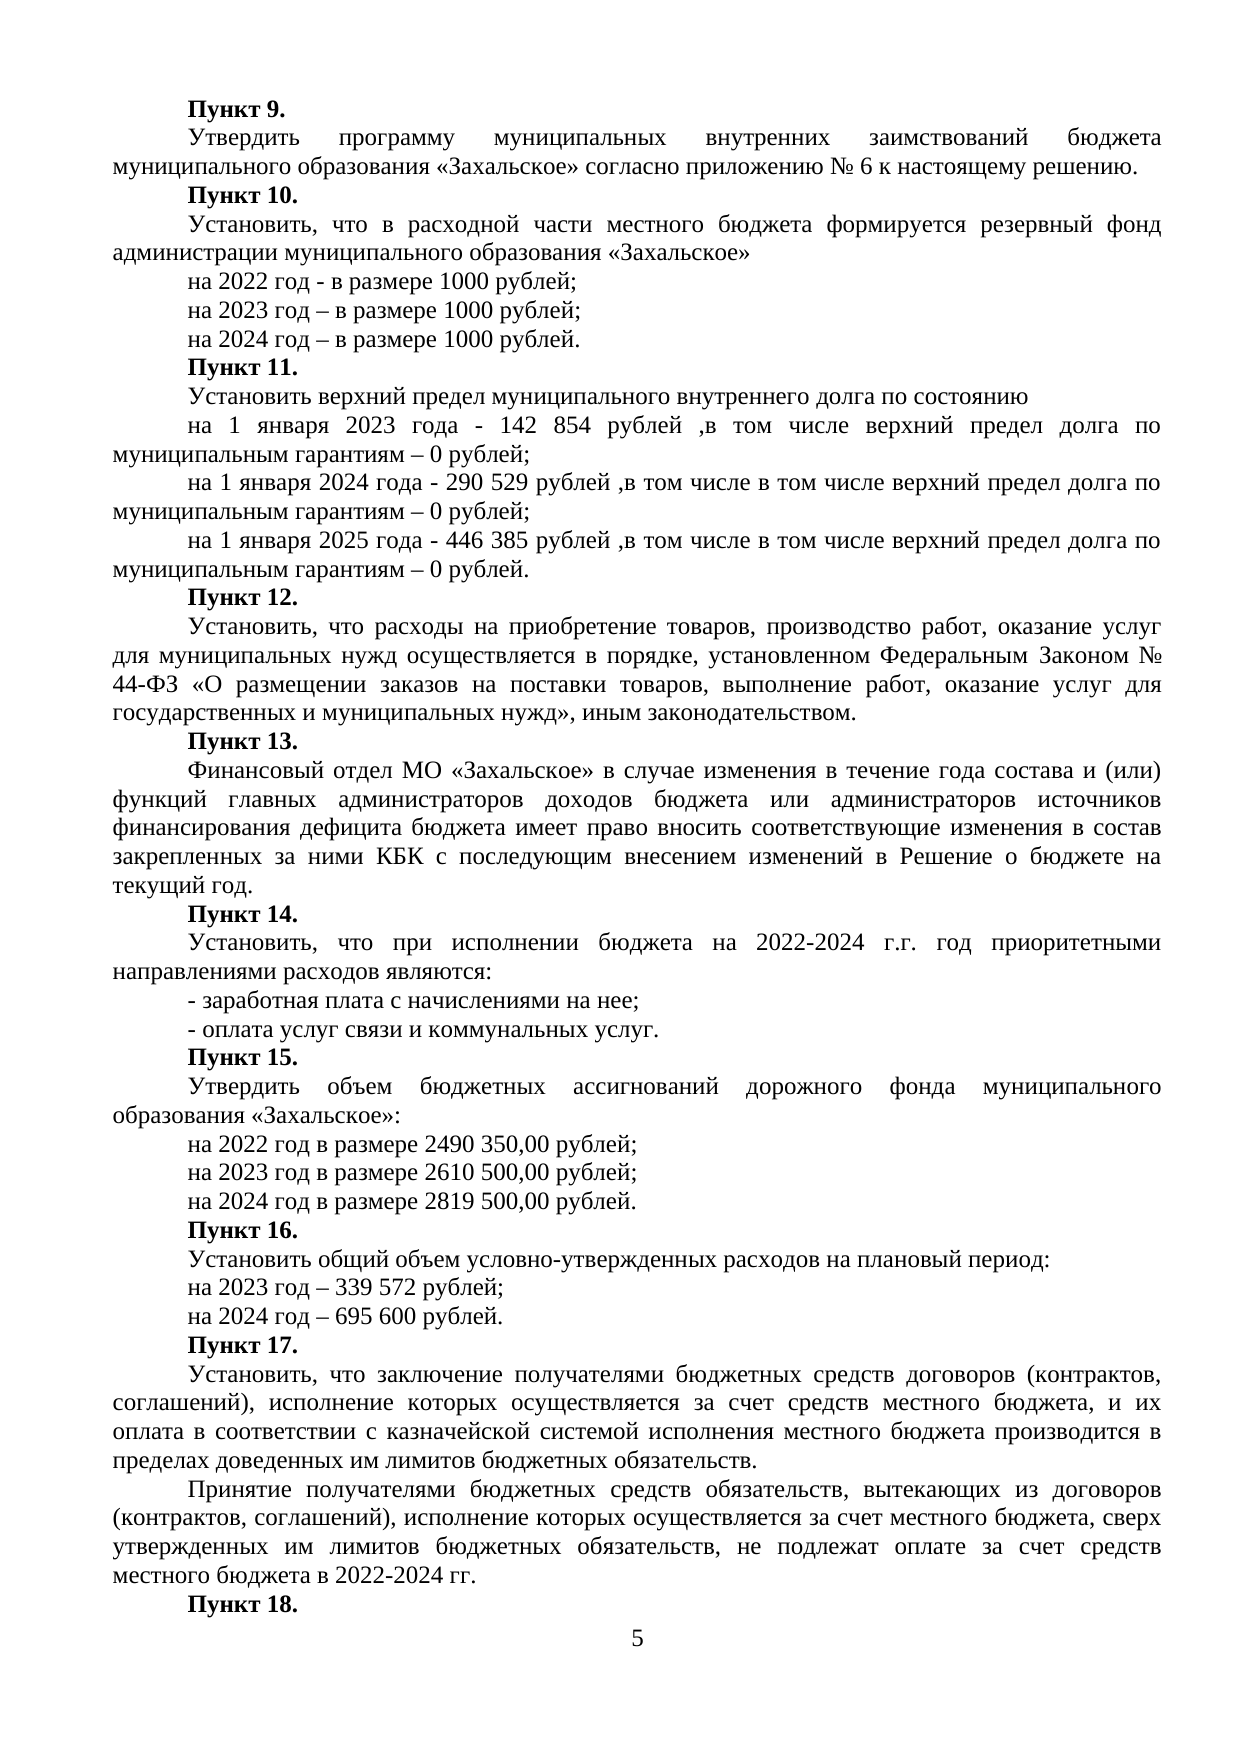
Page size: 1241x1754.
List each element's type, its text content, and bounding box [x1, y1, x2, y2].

text Пункт 17. [112, 1330, 1162, 1359]
text Пункт 14. [112, 899, 1162, 927]
text на 1 января 2024 года - 290 529 рублей ,в том числе в том числе верхний предел долга по муниципальным гарантиям – 0 рублей; [112, 467, 1162, 525]
text на 2024 год – 695 600 рублей. [112, 1301, 1162, 1330]
text Пункт 18. [112, 1589, 1162, 1617]
text Пункт 9. [112, 94, 1162, 122]
text Финансовый отдел МО «Захальское» в случае изменения в течение года состава и (или) функций главных администраторов доходов бюджета или администраторов источников финансирования дефицита бюджета имеет право вносить соответствующие изменения в состав закрепленных за ними КБК с последующим внесением изменений в Решение о бюджете на текущий год. [112, 755, 1162, 899]
text Установить общий объем условно-утвержденных расходов на плановый период: [112, 1244, 1162, 1272]
text на 2022 год в размере 2490 350,00 рублей; [112, 1129, 1162, 1157]
text на 1 января 2023 года - 142 854 рублей ,в том числе верхний предел долга по муниципальным гарантиям – 0 рублей; [112, 410, 1162, 467]
text - заработная плата с начислениями на нее; [112, 985, 1162, 1014]
text Пункт 15. [112, 1042, 1162, 1071]
text Установить верхний предел муниципального внутреннего долга по состоянию [112, 381, 1162, 410]
text Пункт 12. [112, 582, 1162, 611]
text Пункт 10. [112, 180, 1162, 209]
text Принятие получателями бюджетных средств обязательств, вытекающих из договоров (контрактов, соглашений), исполнение которых осуществляется за счет местного бюджета, сверх утвержденных им лимитов бюджетных обязательств, не подлежат оплате за счет средств местного бюджета в 2022-2024 гг. [112, 1474, 1162, 1589]
text на 2023 год – 339 572 рублей; [112, 1272, 1162, 1301]
text Установить, что расходы на приобретение товаров, производство работ, оказание услуг для муниципальных нужд осуществляется в порядке, установленном Федеральным Законом № 44-ФЗ «О размещении заказов на поставки товаров, выполнение работ, оказание услуг для государственных и муниципальных нужд», иным законодательством. [112, 611, 1162, 726]
text - оплата услуг связи и коммунальных услуг. [112, 1014, 1162, 1042]
text на 2024 год в размере 2819 500,00 рублей. [112, 1186, 1162, 1215]
text Утвердить объем бюджетных ассигнований дорожного фонда муниципального образования «Захальское»: [112, 1071, 1162, 1129]
text на 2024 год – в размере 1000 рублей. [112, 324, 1162, 352]
text Установить, что при исполнении бюджета на 2022-.г. год приоритетными направлениями расходов являются: [112, 927, 1162, 985]
text Утвердить программу муниципальных внутренних заимствований бюджета муниципального образования «Захальское» согласно приложению № 6 к настоящему решению. [112, 122, 1162, 180]
text на 2023 год – в размере 1000 рублей; [112, 295, 1162, 324]
text на 1 января 2025 года - 446 385 рублей ,в том числе в том числе верхний предел долга по муниципальным гарантиям – 0 рублей. [112, 525, 1162, 582]
text Пункт 13. [112, 726, 1162, 755]
text Установить, что в расходной части местного бюджета формируется резервный фонд администрации муниципального образования «Захальское» [112, 209, 1162, 266]
text Пункт 16. [112, 1215, 1162, 1244]
text на 2023 год в размере 2610 500,00 рублей; [112, 1157, 1162, 1186]
text на 2022 год - в размере 1000 рублей; [112, 266, 1162, 295]
text Пункт 11. [112, 352, 1162, 381]
text Установить, что заключение получателями бюджетных средств договоров (контрактов, соглашений), исполнение которых осуществляется за счет средств местного бюджета, и их оплата в соответствии с казначейской системой исполнения местного бюджета производится в пределах доведенных им лимитов бюджетных обязательств. [112, 1359, 1162, 1474]
